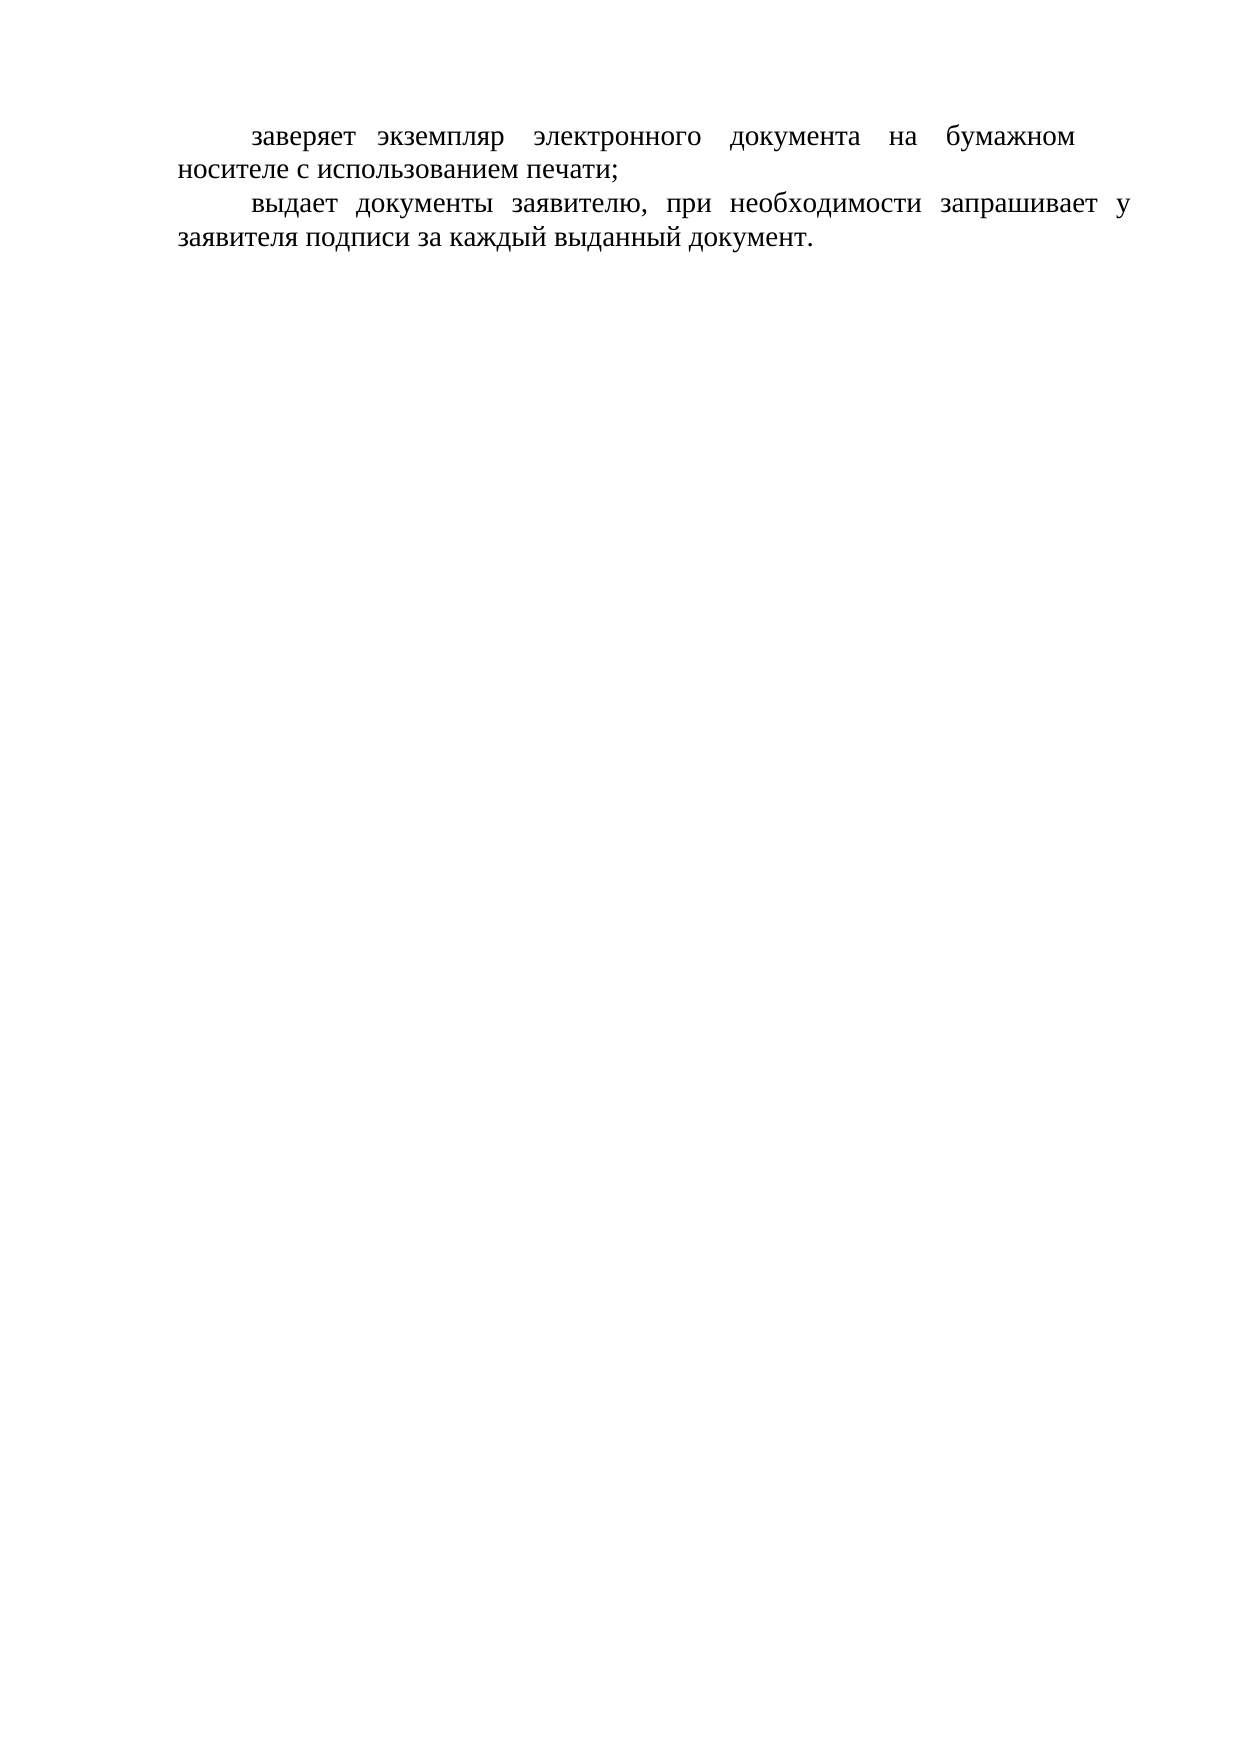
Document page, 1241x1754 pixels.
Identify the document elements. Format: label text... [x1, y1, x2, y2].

text выдает документы заявителю, при необходимости запрашивает у заявителя подписи за каждый выданный документ. [177, 185, 1132, 252]
text заверяет экземпляр электронного документа на бумажном носителе с использованием печати; [177, 118, 1133, 185]
